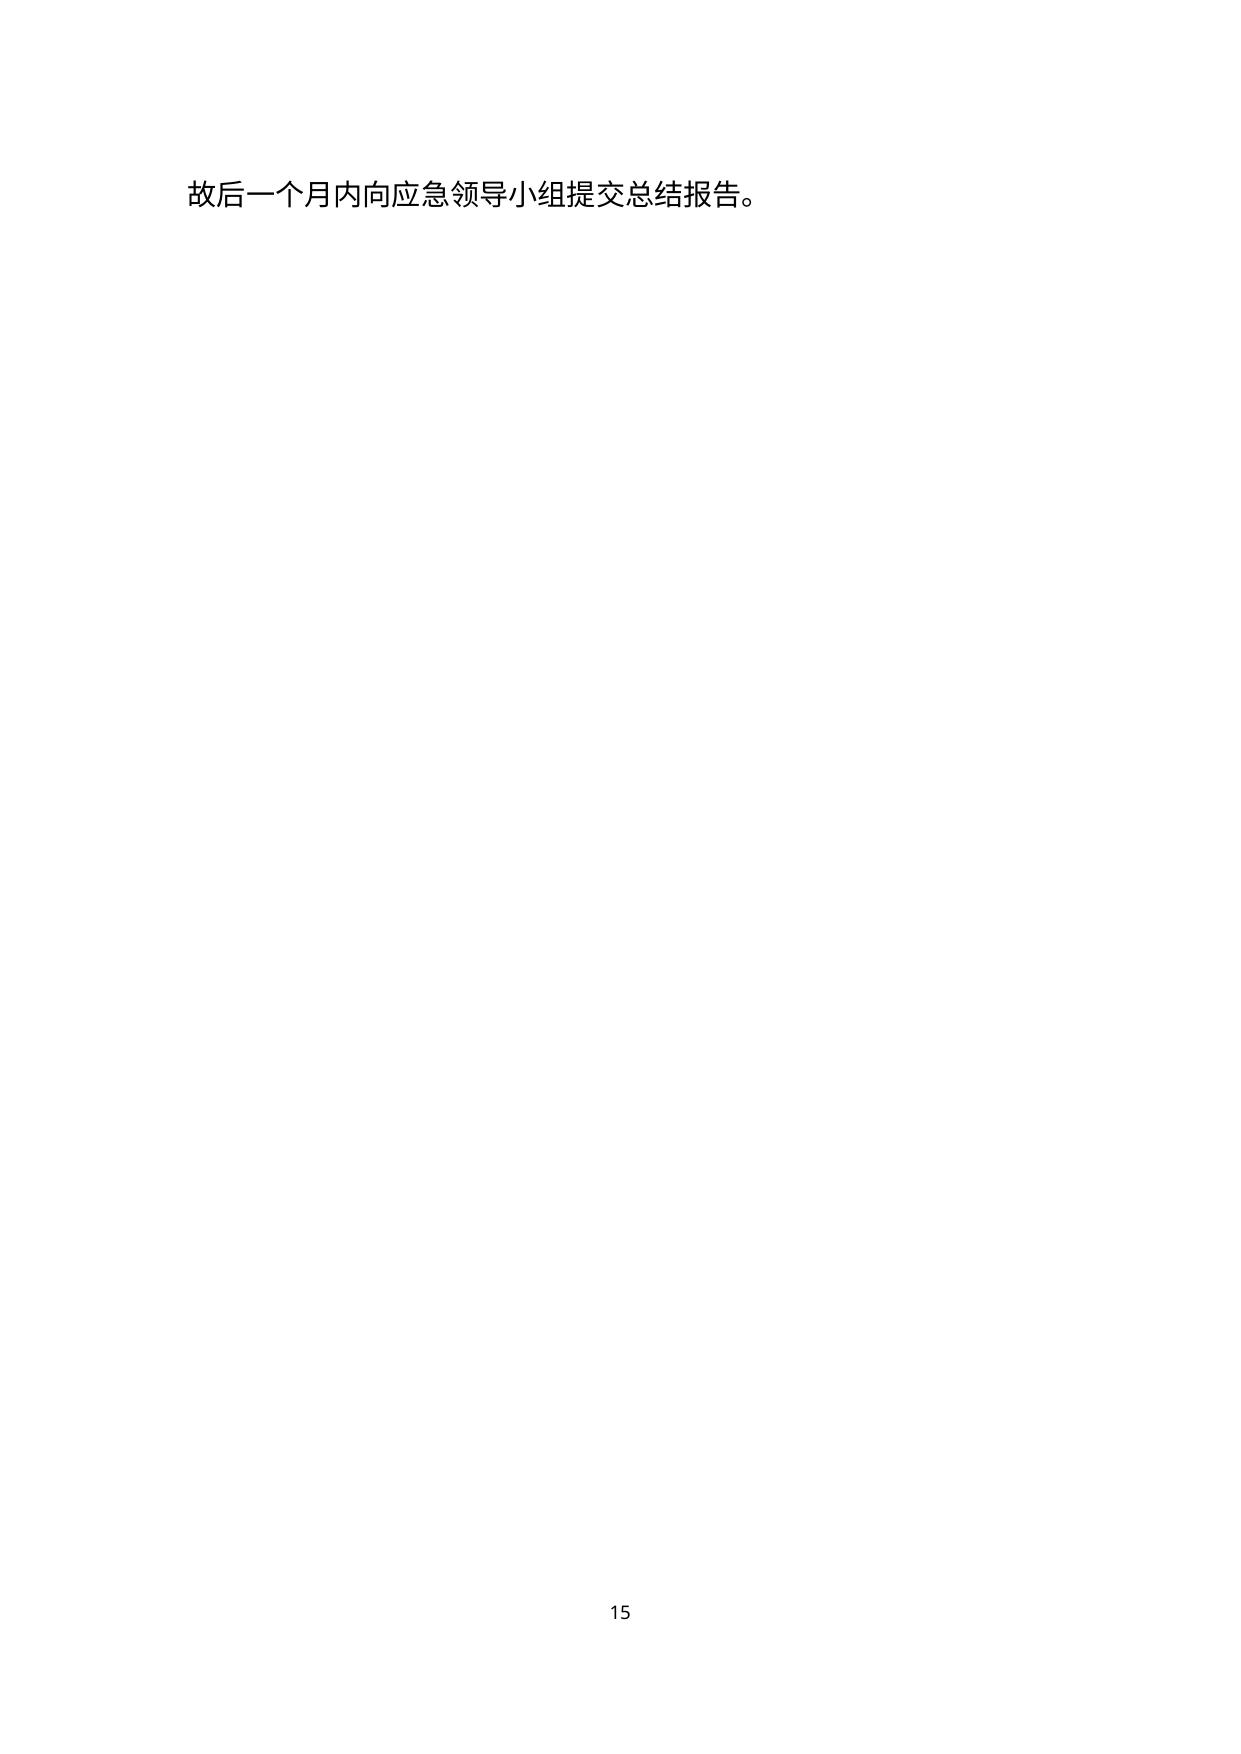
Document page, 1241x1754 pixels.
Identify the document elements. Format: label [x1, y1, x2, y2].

text [187, 160, 1053, 225]
